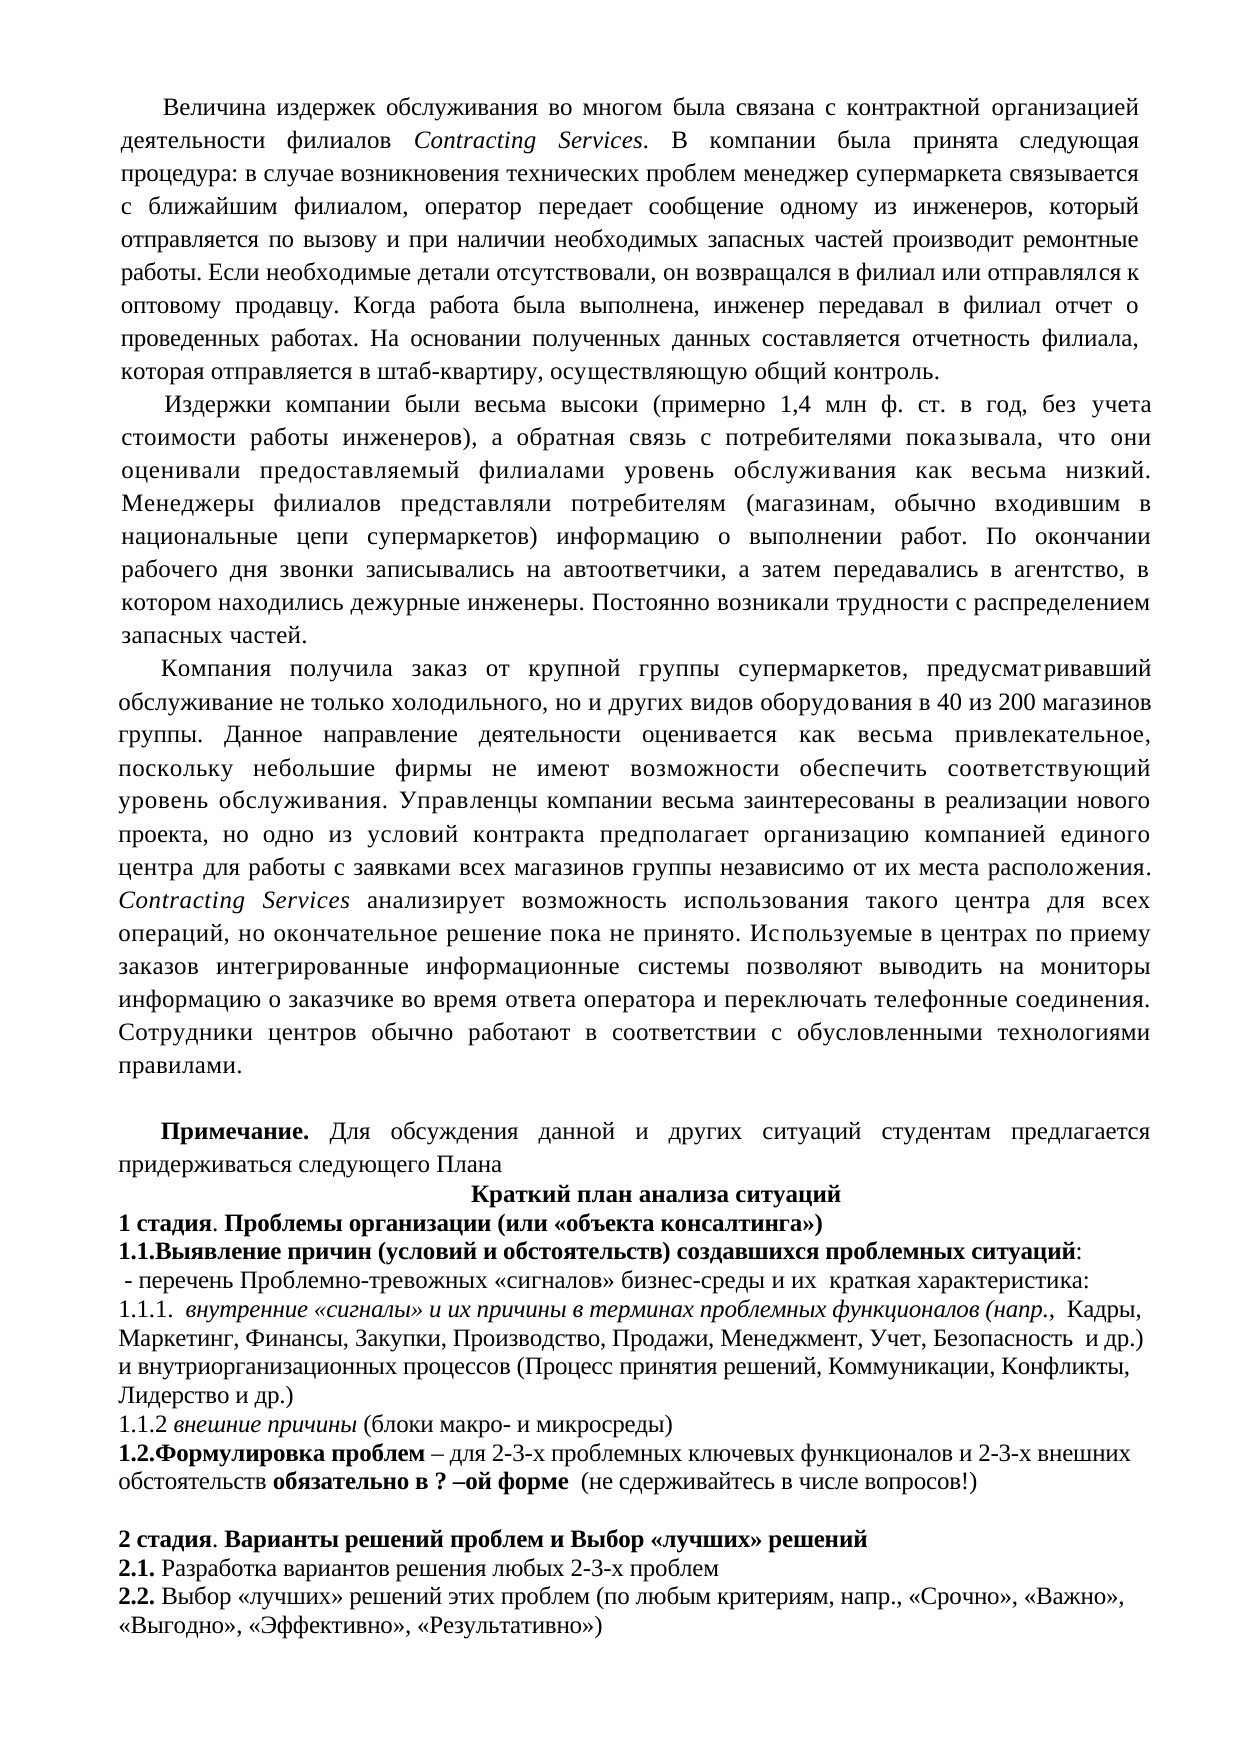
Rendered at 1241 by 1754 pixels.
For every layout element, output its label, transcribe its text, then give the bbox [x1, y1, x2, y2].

text 2 стадия. Варианты решений проблем и Выбор «лучших» решений [118, 1524, 1152, 1553]
text - перечень Проблемно-тревожных «сигналов» бизнес-среды и их краткая характеристика: [118, 1265, 1152, 1294]
text 1 стадия. Проблемы организации (или «объекта консалтинга») [118, 1208, 1152, 1236]
text 1.1.Выявление причин (условий и обстоятельств) создавшихся проблемных ситуаций: [118, 1236, 1152, 1265]
text Величина издержек обслуживания во многом была связана с контрактной организацией деятельности филиалов Contracting Services. В компании была принята следующая процедура: в случае возникновения технических проблем менеджер супермаркета связывается с ближайшим филиалом, оператор передает сообщение одному из инженеров, который отправляется по вызову и при наличии необходимых запасных частей производит ремонтные работы. Если необходимые детали отсутствовали, он возвращался в филиал или отправлялся к оптовому продавцу. Когда работа была выполнена, инженер передавал в филиал отчет о проведенных работах. На основании полученных данных составляется отчетность филиала, которая отправляется в штаб-квартиру, осуществляющую общий контроль. [121, 89, 1139, 386]
text 1.2.Формулировка проблем – для 2-3-х проблемных ключевых функционалов и 2-3-х внешних обстоятельств обязательно в ? –ой форме (не сдерживайтесь в числе вопросов!) [118, 1438, 1152, 1495]
text Примечание. Для обсуждения данной и других ситуаций студентам предлагается придерживаться следующего Плана [118, 1113, 1152, 1179]
text 1.1.1. внутренние «сигналы» и их причины в терминах проблемных функционалов (напр., Кадры, Маркетинг, Финансы, Закупки, Производство, Продажи, Менеджмент, Учет, Безопасность и др.) и внутриорганизационных процессов (Процесс принятия решений, Коммуникации, Конфликты, Лидерство и др.) [118, 1294, 1152, 1409]
text Компания получила заказ от крупной группы супермаркетов, предусматривавший обслуживание не только холодильного, но и других видов оборудования в 40 из 200 магазинов группы. Данное направление деятельности оценивается как весьма привлекательное, поскольку небольшие фирмы не имеют возможности обеспечить соответствующий уровень обслуживания. Управленцы компании весьма заинтересованы в реализации нового проекта, но одно из условий контракта предполагает организацию компанией единого центра для работы с заявками всех магазинов группы независимо от их места расположения. Contracting Services анализирует возможность использования такого центра для всех операций, но окончательное решение пока не принято. Используемые в центрах по приему заказов интегрированные информационные системы позволяют выводить на мониторы информацию о заказчике во время ответа оператора и переключать телефонные соединения. Сотрудники центров обычно работают в соответствии с обусловленными технологиями правилами. [118, 651, 1152, 1080]
text Краткий план анализа ситуаций [118, 1179, 1152, 1208]
text Издержки компании были весьма высоки (примерно 1,4 млн ф. ст. в год, без учета стоимости работы инженеров), а обратная связь с потребителями показывала, что они оценивали предоставляемый филиалами уровень обслуживания как весьма низкий. Менеджеры филиалов представляли потребителям (магазинам, обычно входившим в национальные цепи супермаркетов) информацию о выполнении работ. По окончании рабочего дня звонки записывались на автоответчики, а затем передавались в агентство, в котором находились дежурные инженеры. Постоянно возникали трудности с распределением запасных частей. [121, 386, 1152, 651]
text 2.2. Выбор «лучших» решений этих проблем (по любым критериям, напр., «Срочно», «Важно», «Выгодно», «Эффективно», «Результативно») [118, 1581, 1152, 1639]
text 2.1. Разработка вариантов решения любых 2-3-х проблем [118, 1553, 1152, 1581]
text 1.1.2 внешние причины (блоки макро- и микросреды) [118, 1409, 1152, 1438]
